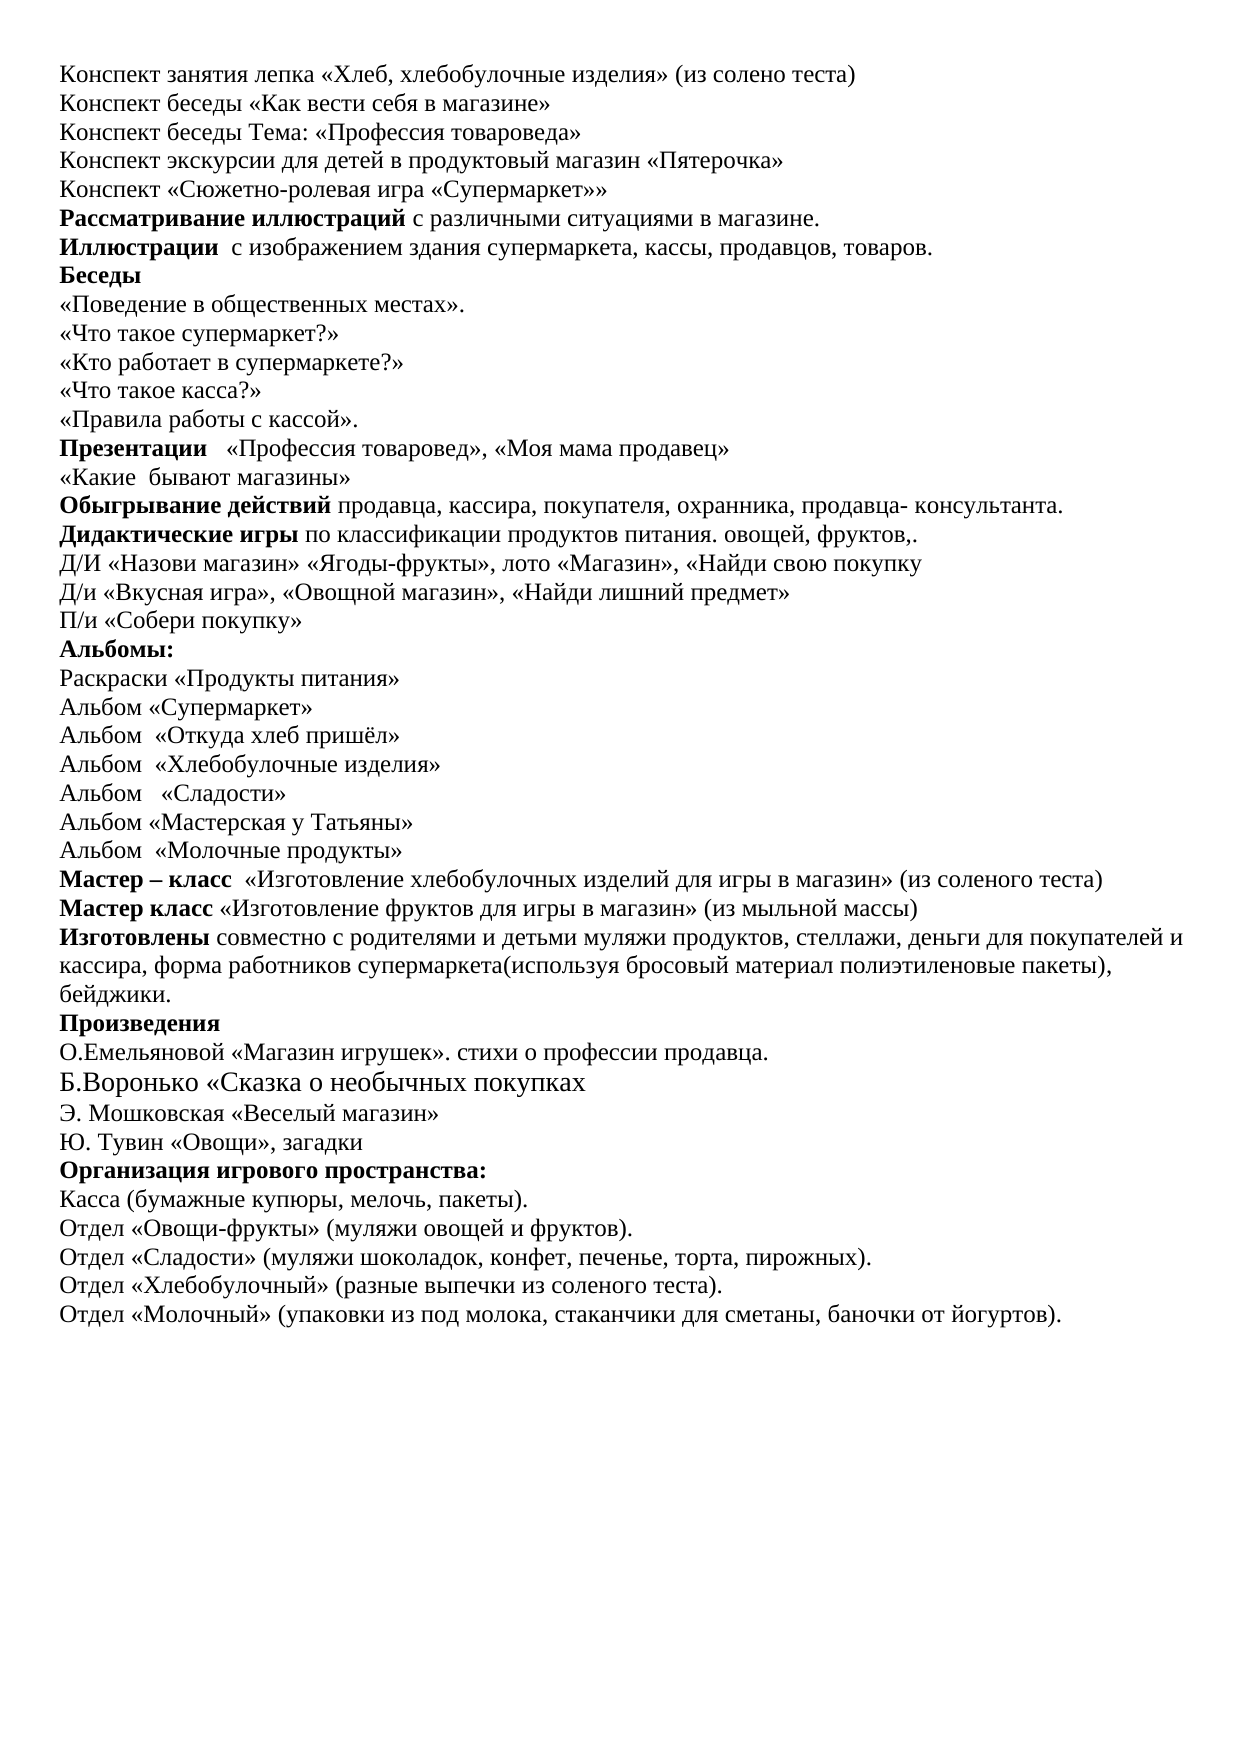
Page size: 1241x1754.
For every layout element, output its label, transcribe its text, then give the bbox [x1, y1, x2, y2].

text Беседы [59, 260, 1211, 289]
text Изготовлены совместно с родителями и детьми муляжи продуктов, стеллажи, деньги для покупателей и кассира, форма работников супермаркета(используя бросовый материал полиэтиленовые пакеты), бейджики. [59, 922, 1211, 1008]
text Обыгрывание действий продавца, кассира, покупателя, охранника, продавца- консультанта. [59, 490, 1211, 519]
text Альбом «Откуда хлеб пришёл» [59, 720, 1211, 749]
text Конспект беседы «Как вести себя в магазине» [59, 88, 1211, 117]
text О.Емельяновой «Магазин игрушек». стихи о профессии продавца. Б.Воронько «Сказка о необычных покупках [59, 1037, 1211, 1098]
text Конспект «Сюжетно-ролевая игра «Супермаркет»» [59, 174, 1211, 203]
text Альбомы: [59, 634, 1211, 663]
text Альбом «Супермаркет» [59, 692, 1211, 720]
text Э. Мошковская «Веселый магазин» [59, 1098, 1211, 1127]
text Альбом «Хлебобулочные изделия» [59, 749, 1211, 778]
text П/и «Собери покупку» [59, 605, 1211, 634]
text Рассматривание иллюстраций с различными ситуациями в магазине. [59, 203, 1211, 232]
text Альбом «Сладости» [59, 778, 1211, 807]
text Конспект беседы Тема: «Профессия товароведа» [59, 117, 1211, 145]
text Ю. Тувин «Овощи», загадки Организация игрового пространства: Касса (бумажные купюры, мелочь, пакеты). Отдел «Овощи-фрукты» (муляжи овощей и фруктов). Отдел «Сладости» (муляжи шоколадок, конфет, печенье, торта, пирожных). Отдел «Хлебобулочный» (разные выпечки из соленого теста). Отдел «Молочный» (упаковки из под молока, стаканчики для сметаны, баночки от йогуртов). [59, 1127, 1211, 1356]
text Конспект экскурсии для детей в продуктовый магазин «Пятерочка» [59, 145, 1211, 174]
text Презентации «Профессия товаровед», «Моя мама продавец» [59, 433, 1211, 462]
text Д/и «Вкусная игра», «Овощной магазин», «Найди лишний предмет» [59, 577, 1211, 605]
text Мастер класс «Изготовление фруктов для игры в магазин» (из мыльной массы) [59, 893, 1211, 922]
text Д/И «Назови магазин» «Ягоды-фрукты», лото «Магазин», «Найди свою покупку [59, 548, 1211, 577]
text Раскраски «Продукты питания» [59, 663, 1211, 692]
text «Что такое супермаркет?» «Кто работает в супермаркете?» «Что такое касса?» [59, 318, 1211, 404]
text Альбом «Молочные продукты» [59, 835, 1211, 864]
text «Какие бывают магазины» [59, 462, 1211, 490]
text Иллюстрации с изображением здания супермаркета, кассы, продавцов, товаров. [59, 232, 1211, 260]
text Конспект занятия лепка «Хлеб, хлебобулочные изделия» (из солено теста) [59, 59, 1211, 88]
text Альбом «Мастерская у Татьяны» [59, 807, 1211, 835]
text «Правила работы с кассой». [59, 404, 1211, 433]
text Дидактические игры по классификации продуктов питания. овощей, фруктов,. [59, 519, 1211, 548]
text Мастер – класс «Изготовление хлебобулочных изделий для игры в магазин» (из соленого теста) [59, 864, 1211, 893]
text «Поведение в общественных местах». [59, 289, 1211, 318]
text Произведения [59, 1008, 1211, 1037]
